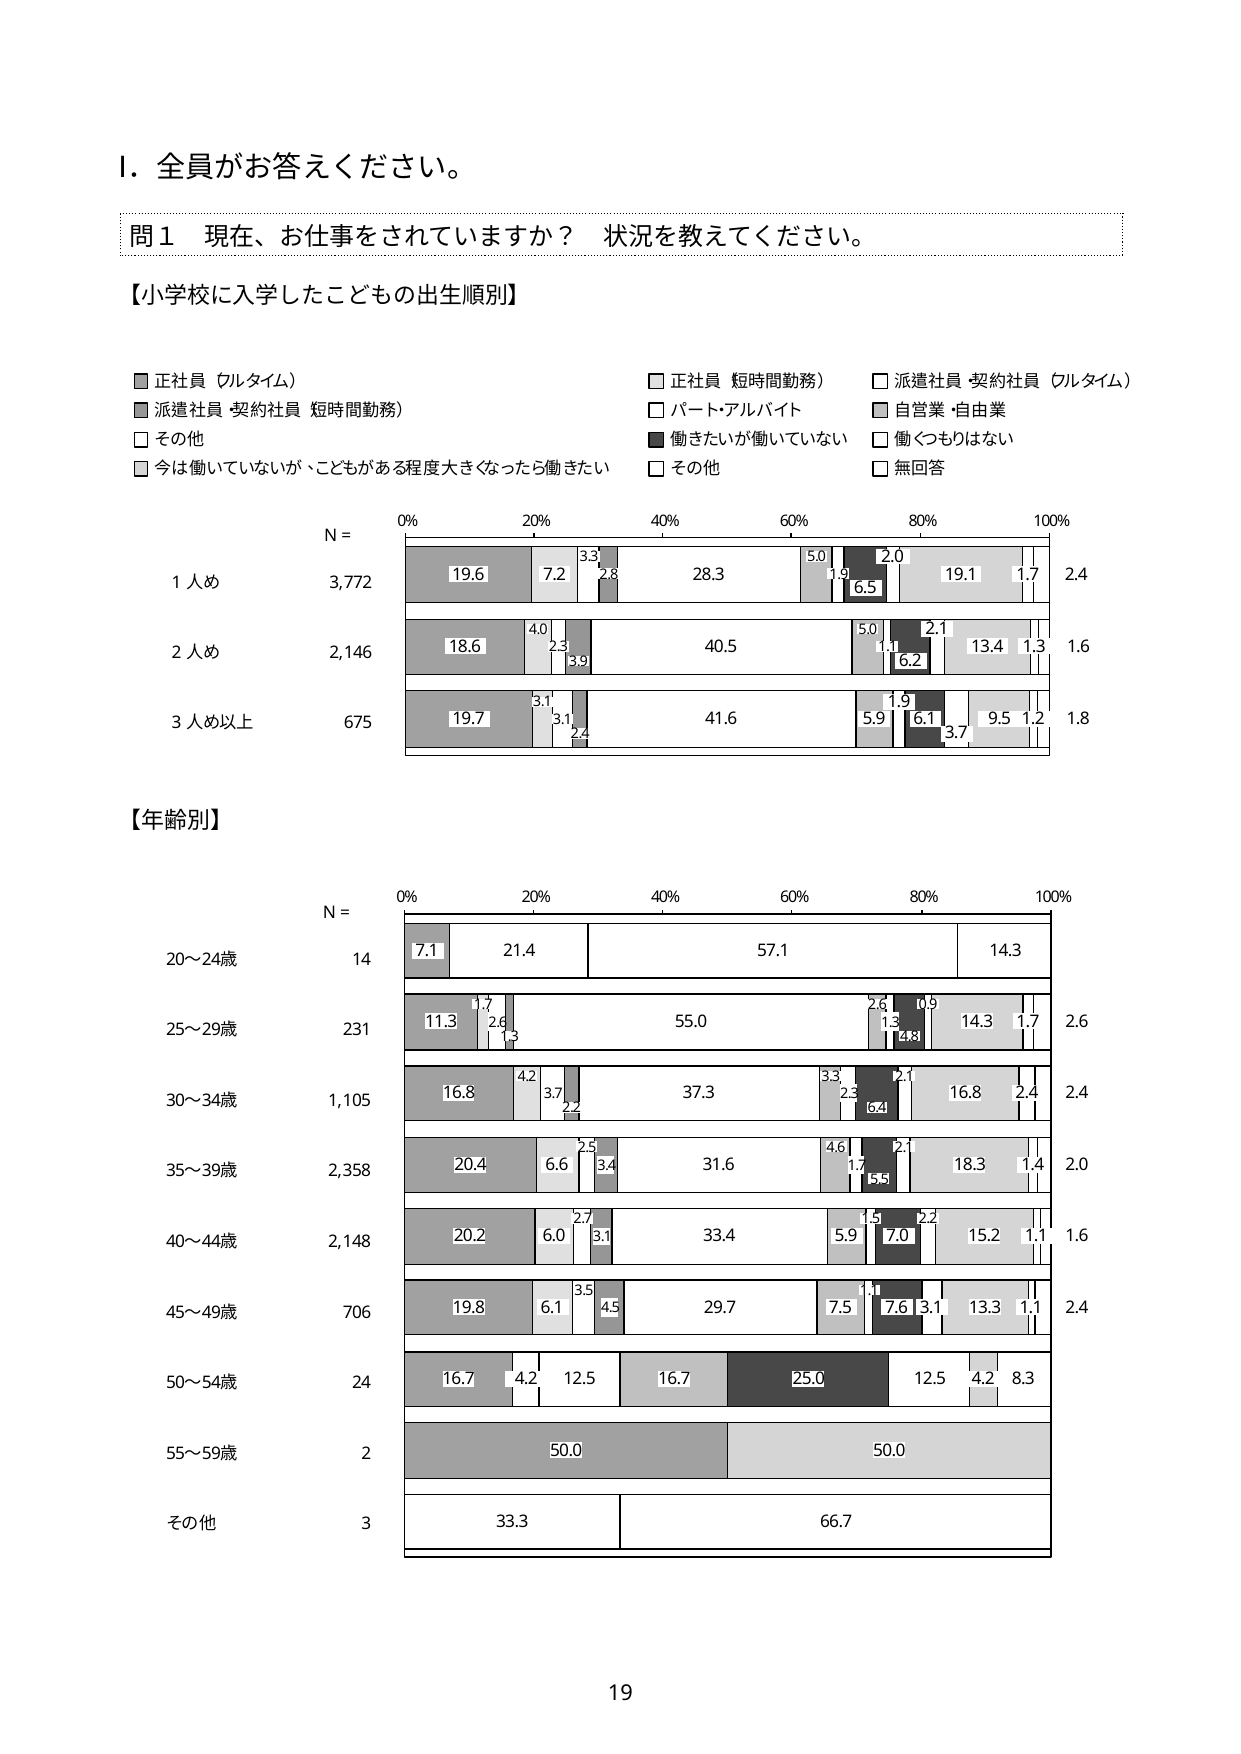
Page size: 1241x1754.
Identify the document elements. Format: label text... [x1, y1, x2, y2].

text 【年齢別】 [118, 799, 1122, 837]
text Ⅰ．全員がお答えください。 [118, 127, 1122, 202]
text 【小学校に入学したこどもの出生順別】 [118, 274, 1122, 312]
text 問１ 現在、お仕事をされていますか？ 状況を教えてください。 [120, 213, 1123, 256]
